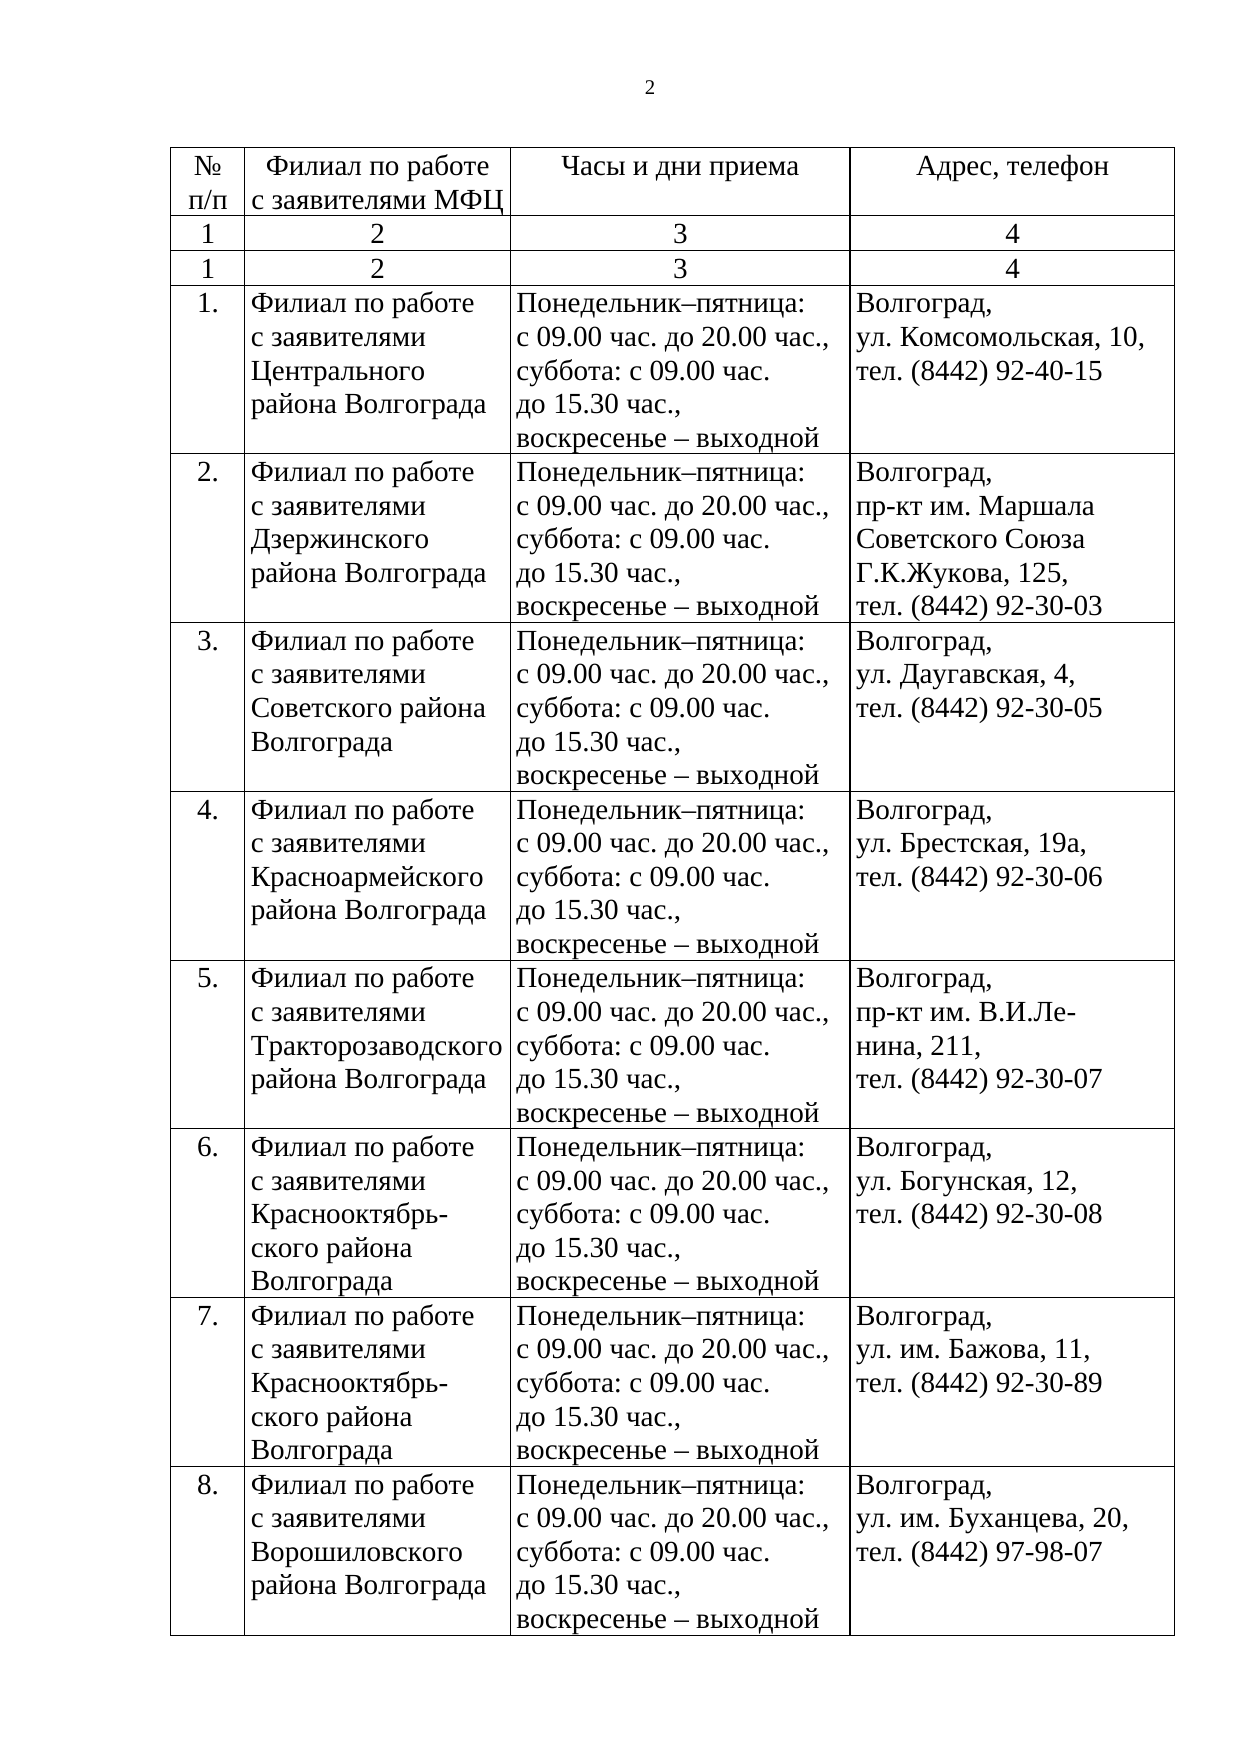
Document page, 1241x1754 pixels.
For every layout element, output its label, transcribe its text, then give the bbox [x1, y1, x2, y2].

table_header Адрес, телефон [851, 148, 1174, 215]
table_header Филиал по работе с заявителями МФЦ [245, 148, 510, 215]
table_cell 4 [851, 216, 1174, 250]
table_cell 2 [245, 216, 510, 250]
table_cell 4. [171, 792, 244, 959]
table_cell Понедельник–пятница: с 09.00 час. до 20.00 час., суббота: с 09.00 час. до 15.30 час., воскресенье – выходной [511, 792, 849, 959]
table_cell Понедельник–пятница: с 09.00 час. до 20.00 час., суббота: с 09.00 час. до 15.30 час., воскресенье – выходной [511, 1129, 849, 1297]
table_cell 3 [511, 216, 849, 250]
table_cell 3 [511, 251, 849, 284]
table_cell Филиал по работе с заявителями Советского района Волгограда [245, 623, 510, 791]
table_header Часы и дни приема [511, 148, 849, 215]
table_cell 1. [171, 286, 244, 453]
table_cell 2. [171, 454, 244, 622]
table_cell Волгоград, ул. им. Бажова, 11, тел. (8442) 92-30-89 [851, 1298, 1174, 1466]
table_cell Филиал по работе с заявителями Красноармейского района Волгограда [245, 792, 510, 959]
table_cell 2 [245, 251, 510, 284]
table_cell Понедельник–пятница: с 09.00 час. до 20.00 час., суббота: с 09.00 час. до 15.30 час., воскресенье – выходной [511, 961, 849, 1128]
table_cell Филиал по работе с заявителями Краснооктябрьского района Волгограда [245, 1129, 510, 1297]
table_cell Филиал по работе с заявителями Краснооктябрьского района Волгограда [245, 1298, 510, 1466]
table_cell Филиал по работе с заявителями Тракторозаводского района Волгограда [245, 961, 510, 1128]
table_cell Понедельник–пятница: с 09.00 час. до 20.00 час., суббота: с 09.00 час. до 15.30 час., воскресенье – выходной [511, 1298, 849, 1466]
table_cell Волгоград, ул. Комсомольская, 10, тел. (8442) 92-40-15 [851, 286, 1174, 453]
table_cell 1 [171, 216, 244, 250]
table_cell 7. [171, 1298, 244, 1466]
table_cell 1 [171, 251, 244, 284]
table_cell 8. [171, 1467, 244, 1634]
table_cell 4 [851, 251, 1174, 284]
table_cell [511, 1467, 849, 1634]
table_cell Понедельник–пятница: с 09.00 час. до 20.00 час., суббота: с 09.00 час. до 15.30 час., воскресенье – выходной [511, 623, 849, 791]
table_cell 6. [171, 1129, 244, 1297]
table_cell Волгоград, ул. Богунская, 12, тел. (8442) 92-30-08 [851, 1129, 1174, 1297]
table_cell Волгоград, ул. Брестская, 19а, тел. (8442) 92-30-06 [851, 792, 1174, 959]
table_header № п/п [171, 148, 244, 215]
table_cell Филиал по работе с заявителями Центрального района Волгограда [245, 286, 510, 453]
table_cell 5. [171, 961, 244, 1128]
table_cell Понедельник–пятница: с 09.00 час. до 20.00 час., суббота: с 09.00 час. до 15.30 час., воскресенье – выходной [511, 454, 849, 622]
table_cell Филиал по работе с заявителями Дзержинского района Волгограда [245, 454, 510, 622]
table_cell Волгоград, пр-кт им. В.И.Ленина, 211, тел. (8442) 92-30-07 [851, 961, 1174, 1128]
table_cell Филиал по работе с заявителями Ворошиловского района Волгограда [245, 1467, 510, 1634]
table_cell Волгоград, пр-кт им. Маршала Советского Союза Г.К.Жукова, 125, тел. (8442) 92-30-03 [851, 454, 1174, 622]
table_cell 3. [171, 623, 244, 791]
table_cell Понедельник–пятница: с 09.00 час. до 20.00 час., суббота: с 09.00 час. до 15.30 час., воскресенье – выходной [511, 286, 849, 453]
table_cell Волгоград, ул. им. Буханцева, 20, тел. (8442) 97-98-07 [851, 1467, 1174, 1634]
table_cell Волгоград, ул. Даугавская, 4, тел. (8442) 92-30-05 [851, 623, 1174, 791]
